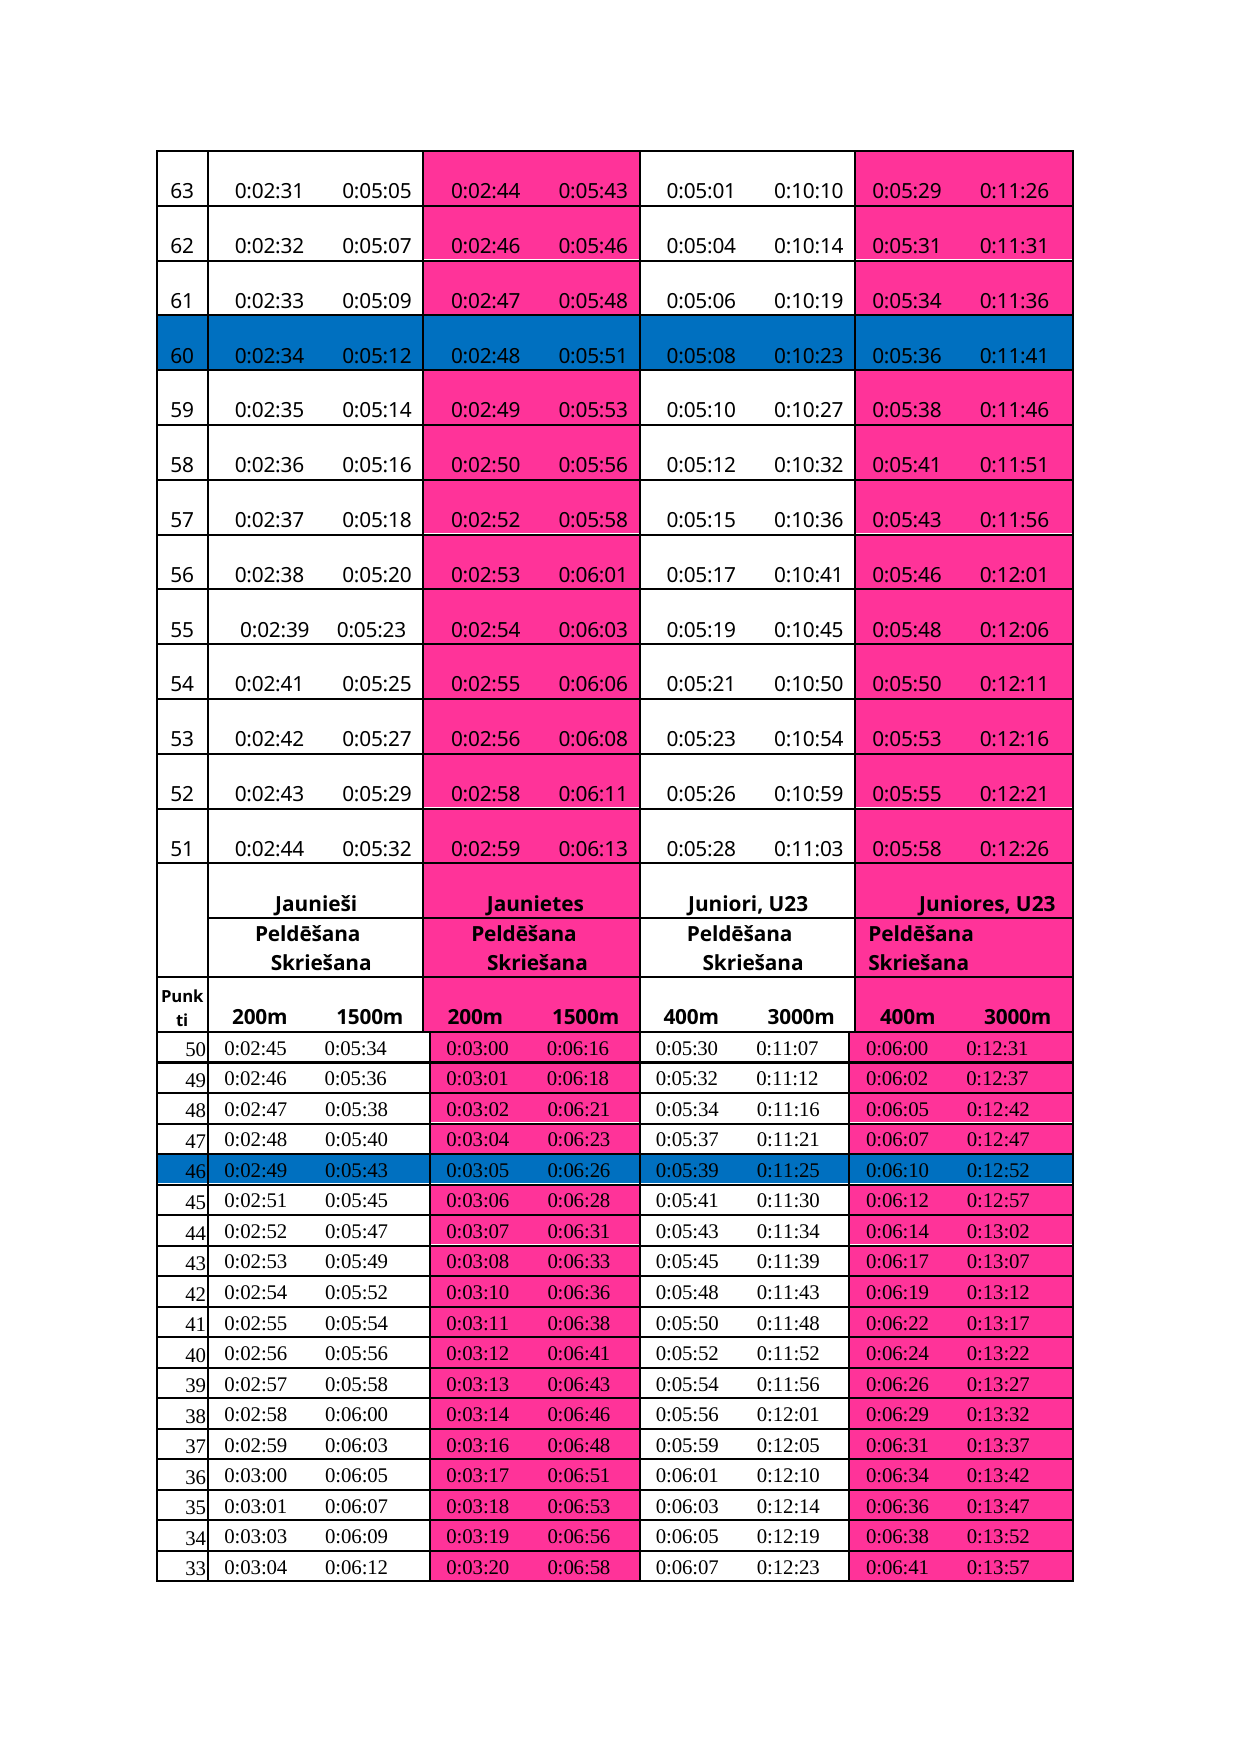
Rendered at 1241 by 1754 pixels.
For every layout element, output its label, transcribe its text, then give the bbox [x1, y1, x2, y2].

table_cell 0:03:08 0:06:33 [431, 1247, 639, 1275]
table_cell 0:02:39 0:05:23 [209, 590, 422, 643]
table_cell 0:05:58 0:12:26 [856, 810, 1072, 862]
table_cell 59 [158, 371, 207, 424]
table_cell 0:05:41 0:11:30 [641, 1186, 848, 1214]
table_cell 0:05:43 0:11:56 [856, 481, 1072, 533]
table_cell Peldēšana Skriešana [424, 919, 639, 976]
table_cell 0:06:19 0:13:12 [850, 1277, 1072, 1306]
table_cell 0:02:49 0:05:43 [209, 1155, 429, 1183]
table_cell 60 [158, 316, 207, 369]
table_cell 0:03:11 0:06:38 [431, 1308, 639, 1336]
table_cell 0:02:53 0:06:01 [424, 536, 639, 588]
table_cell 0:02:38 0:05:20 [209, 536, 422, 588]
table_cell 0:06:05 0:12:42 [850, 1094, 1072, 1122]
table_cell 50 [158, 1033, 207, 1061]
table_cell 0:05:41 0:11:51 [856, 426, 1072, 479]
table_cell [1074, 1458, 1083, 1489]
table_cell 0:02:48 0:05:51 [424, 316, 639, 369]
table_cell 0:03:19 0:06:56 [431, 1521, 639, 1550]
table_cell 0:05:38 0:11:46 [856, 371, 1072, 424]
table_cell 54 [158, 645, 207, 698]
table_cell 0:06:22 0:13:17 [850, 1308, 1072, 1336]
table_cell 58 [158, 426, 207, 479]
table_cell 0:02:47 0:05:38 [209, 1094, 429, 1122]
table_cell 0:06:29 0:13:32 [850, 1399, 1072, 1428]
table_cell 0:06:07 0:12:23 [641, 1552, 848, 1580]
table_cell 0:02:41 0:05:25 [209, 645, 422, 698]
table_cell [1074, 1306, 1083, 1336]
table_cell 0:03:10 0:06:36 [431, 1277, 639, 1306]
table_cell 0:05:32 0:11:12 [641, 1064, 848, 1092]
table_cell [1074, 1275, 1083, 1306]
table_cell 0:05:04 0:10:14 [641, 207, 854, 259]
table_cell [1074, 1092, 1083, 1122]
table_cell 0:02:54 0:05:52 [209, 1277, 429, 1306]
table_cell 0:05:23 0:10:54 [641, 700, 854, 753]
table_cell 0:02:56 0:05:56 [209, 1338, 429, 1367]
table_cell 0:02:52 0:05:47 [209, 1216, 429, 1244]
table_cell 0:05:48 0:12:06 [856, 590, 1072, 643]
table_cell 0:03:17 0:06:51 [431, 1460, 639, 1489]
table_cell 0:02:46 0:05:36 [209, 1064, 429, 1092]
table_cell 51 [158, 810, 207, 862]
table_cell 0:03:13 0:06:43 [431, 1369, 639, 1397]
table_cell 0:03:04 0:06:12 [209, 1552, 429, 1580]
table_cell 0:03:02 0:06:21 [431, 1094, 639, 1122]
table_cell 61 [158, 262, 207, 314]
table_cell 0:02:36 0:05:16 [209, 426, 422, 479]
table_cell [1074, 1061, 1083, 1092]
table_cell 0:05:56 0:12:01 [641, 1399, 848, 1428]
table_cell 0:03:01 0:06:18 [431, 1064, 639, 1092]
table_cell 0:02:55 0:06:06 [424, 645, 639, 698]
table_cell [1074, 1336, 1083, 1367]
table_cell 0:06:24 0:13:22 [850, 1338, 1072, 1367]
table_cell 0:05:34 0:11:16 [641, 1094, 848, 1122]
table_cell 49 [158, 1064, 207, 1092]
table_cell Juniori, U23 [641, 864, 854, 917]
table_cell 0:02:35 0:05:14 [209, 371, 422, 424]
table_cell 0:02:52 0:05:58 [424, 481, 639, 533]
table_cell 44 [158, 1216, 207, 1244]
table_cell 0:05:12 0:10:32 [641, 426, 854, 479]
table_cell 0:02:57 0:05:58 [209, 1369, 429, 1397]
table_cell 0:06:10 0:12:52 [850, 1155, 1072, 1183]
table_cell [1074, 1184, 1083, 1214]
table_cell [158, 864, 207, 976]
table_cell 62 [158, 207, 207, 259]
table_cell 0:03:03 0:06:09 [209, 1521, 429, 1550]
table_cell 0:05:08 0:10:23 [641, 316, 854, 369]
table_cell 33 [158, 1552, 207, 1580]
table_cell Juniores, U23 [856, 864, 1072, 917]
table_cell 0:03:16 0:06:48 [431, 1430, 639, 1458]
table_cell 0:06:01 0:12:10 [641, 1460, 848, 1489]
table_cell 0:05:59 0:12:05 [641, 1430, 848, 1458]
table_cell 0:06:05 0:12:19 [641, 1521, 848, 1550]
table_cell [1074, 1153, 1083, 1183]
table_cell 0:06:12 0:12:57 [850, 1186, 1072, 1214]
table_cell 0:02:44 0:05:43 [424, 152, 639, 205]
table_cell 0:05:37 0:11:21 [641, 1125, 848, 1153]
table_cell 0:05:54 0:11:56 [641, 1369, 848, 1397]
table_cell 0:02:49 0:05:53 [424, 371, 639, 424]
table_cell Punkti [158, 978, 207, 1031]
table_cell 0:02:47 0:05:48 [424, 262, 639, 314]
table_cell 0:02:58 0:06:00 [209, 1399, 429, 1428]
table_cell Jaunieši [209, 864, 422, 917]
table_cell 0:05:50 0:11:48 [641, 1308, 848, 1336]
table_cell 0:03:14 0:06:46 [431, 1399, 639, 1428]
table_cell Peldēšana Skriešana [209, 919, 422, 976]
table_cell 0:05:21 0:10:50 [641, 645, 854, 698]
table_cell 0:06:26 0:13:27 [850, 1369, 1072, 1397]
table_cell 0:02:54 0:06:03 [424, 590, 639, 643]
table_cell 0:06:07 0:12:47 [850, 1125, 1072, 1153]
table_cell 0:02:42 0:05:27 [209, 700, 422, 753]
table_cell 42 [158, 1277, 207, 1306]
table_cell 0:05:39 0:11:25 [641, 1155, 848, 1183]
table_cell 46 [158, 1155, 207, 1183]
table_cell 0:05:10 0:10:27 [641, 371, 854, 424]
table_cell 0:06:02 0:12:37 [850, 1064, 1072, 1092]
table_cell 36 [158, 1460, 207, 1489]
table_cell 0:02:50 0:05:56 [424, 426, 639, 479]
table_cell 45 [158, 1186, 207, 1214]
table_cell 0:03:00 0:06:16 [431, 1033, 639, 1061]
table_cell 0:05:43 0:11:34 [641, 1216, 848, 1244]
table_cell 37 [158, 1430, 207, 1458]
table_cell [1074, 1367, 1083, 1397]
table_cell 0:05:34 0:11:36 [856, 262, 1072, 314]
table_cell 0:05:31 0:11:31 [856, 207, 1072, 259]
table_cell 0:03:20 0:06:58 [431, 1552, 639, 1580]
table_cell Peldēšana Skriešana [856, 919, 1072, 976]
table_cell 43 [158, 1247, 207, 1275]
table_cell 0:02:48 0:05:40 [209, 1125, 429, 1153]
table_cell 41 [158, 1308, 207, 1336]
table_cell 0:05:36 0:11:41 [856, 316, 1072, 369]
table_cell 0:02:58 0:06:11 [424, 755, 639, 807]
table_cell [1074, 1550, 1083, 1580]
table_cell 0:02:44 0:05:32 [209, 810, 422, 862]
table_cell 39 [158, 1369, 207, 1397]
table_cell 0:06:34 0:13:42 [850, 1460, 1072, 1489]
table_cell 53 [158, 700, 207, 753]
table_cell 0:02:32 0:05:07 [209, 207, 422, 259]
table_cell [1074, 1123, 1083, 1153]
table_cell 0:03:07 0:06:31 [431, 1216, 639, 1244]
table_cell 0:06:14 0:13:02 [850, 1216, 1072, 1244]
table_cell 0:06:38 0:13:52 [850, 1521, 1072, 1550]
table_cell 0:05:26 0:10:59 [641, 755, 854, 807]
table_cell 34 [158, 1521, 207, 1550]
table_cell 0:02:43 0:05:29 [209, 755, 422, 807]
table_cell 0:02:46 0:05:46 [424, 207, 639, 259]
table_cell 0:05:30 0:11:07 [641, 1033, 848, 1061]
table_cell 0:06:00 0:12:31 [850, 1033, 1072, 1061]
table_cell 0:05:28 0:11:03 [641, 810, 854, 862]
table_cell [1074, 1245, 1083, 1275]
table_cell 56 [158, 536, 207, 588]
table_cell 0:02:51 0:05:45 [209, 1186, 429, 1214]
table_cell 0:03:04 0:06:23 [431, 1125, 639, 1153]
table_cell 48 [158, 1094, 207, 1122]
table_cell 0:02:55 0:05:54 [209, 1308, 429, 1336]
table_cell 0:05:48 0:11:43 [641, 1277, 848, 1306]
table_cell 52 [158, 755, 207, 807]
table_cell [1074, 1397, 1083, 1428]
table_cell 57 [158, 481, 207, 533]
table_cell 0:05:46 0:12:01 [856, 536, 1072, 588]
table_cell 0:02:33 0:05:09 [209, 262, 422, 314]
table_cell 40 [158, 1338, 207, 1367]
table_cell 0:05:19 0:10:45 [641, 590, 854, 643]
table_cell 0:05:29 0:11:26 [856, 152, 1072, 205]
table_cell 0:05:01 0:10:10 [641, 152, 854, 205]
table_cell Jaunietes [424, 864, 639, 917]
table_cell 0:06:17 0:13:07 [850, 1247, 1072, 1275]
table_cell 200m 1500m [209, 978, 422, 1031]
table_cell 0:03:06 0:06:28 [431, 1186, 639, 1214]
table_cell 63 [158, 152, 207, 205]
table_cell 0:05:06 0:10:19 [641, 262, 854, 314]
table_cell 0:06:03 0:12:14 [641, 1491, 848, 1519]
table_cell [1074, 1489, 1083, 1519]
table_cell 0:02:59 0:06:13 [424, 810, 639, 862]
table_cell 0:05:52 0:11:52 [641, 1338, 848, 1367]
table_cell 0:06:31 0:13:37 [850, 1430, 1072, 1458]
table_cell 400m 3000m [856, 978, 1072, 1031]
table_cell Peldēšana Skriešana [641, 919, 854, 976]
table_cell 0:03:00 0:06:05 [209, 1460, 429, 1489]
table_cell 47 [158, 1125, 207, 1153]
table_cell 0:02:56 0:06:08 [424, 700, 639, 753]
table_cell 0:06:41 0:13:57 [850, 1552, 1072, 1580]
table_cell 0:02:31 0:05:05 [209, 152, 422, 205]
table_cell 0:05:45 0:11:39 [641, 1247, 848, 1275]
table_cell 0:02:53 0:05:49 [209, 1247, 429, 1275]
table_cell [1074, 1428, 1083, 1458]
table_cell 38 [158, 1399, 207, 1428]
table_cell 0:05:50 0:12:11 [856, 645, 1072, 698]
table_cell [1074, 1519, 1083, 1550]
table_cell 0:05:55 0:12:21 [856, 755, 1072, 807]
table_cell 0:02:45 0:05:34 [209, 1033, 429, 1061]
table_cell 0:05:53 0:12:16 [856, 700, 1072, 753]
table_cell 0:05:15 0:10:36 [641, 481, 854, 533]
table_cell [1074, 1031, 1083, 1061]
table_cell [1074, 1214, 1083, 1244]
table_cell 35 [158, 1491, 207, 1519]
table_cell 0:03:12 0:06:41 [431, 1338, 639, 1367]
table_cell 0:03:18 0:06:53 [431, 1491, 639, 1519]
table_cell 400m 3000m [641, 978, 854, 1031]
table_cell 0:03:05 0:06:26 [431, 1155, 639, 1183]
table_cell 55 [158, 590, 207, 643]
table_cell 0:02:34 0:05:12 [209, 316, 422, 369]
table_cell 0:02:37 0:05:18 [209, 481, 422, 533]
table_cell 0:06:36 0:13:47 [850, 1491, 1072, 1519]
table_cell 0:05:17 0:10:41 [641, 536, 854, 588]
table_cell 200m 1500m [424, 978, 639, 1031]
table_cell 0:02:59 0:06:03 [209, 1430, 429, 1458]
table_cell 0:03:01 0:06:07 [209, 1491, 429, 1519]
